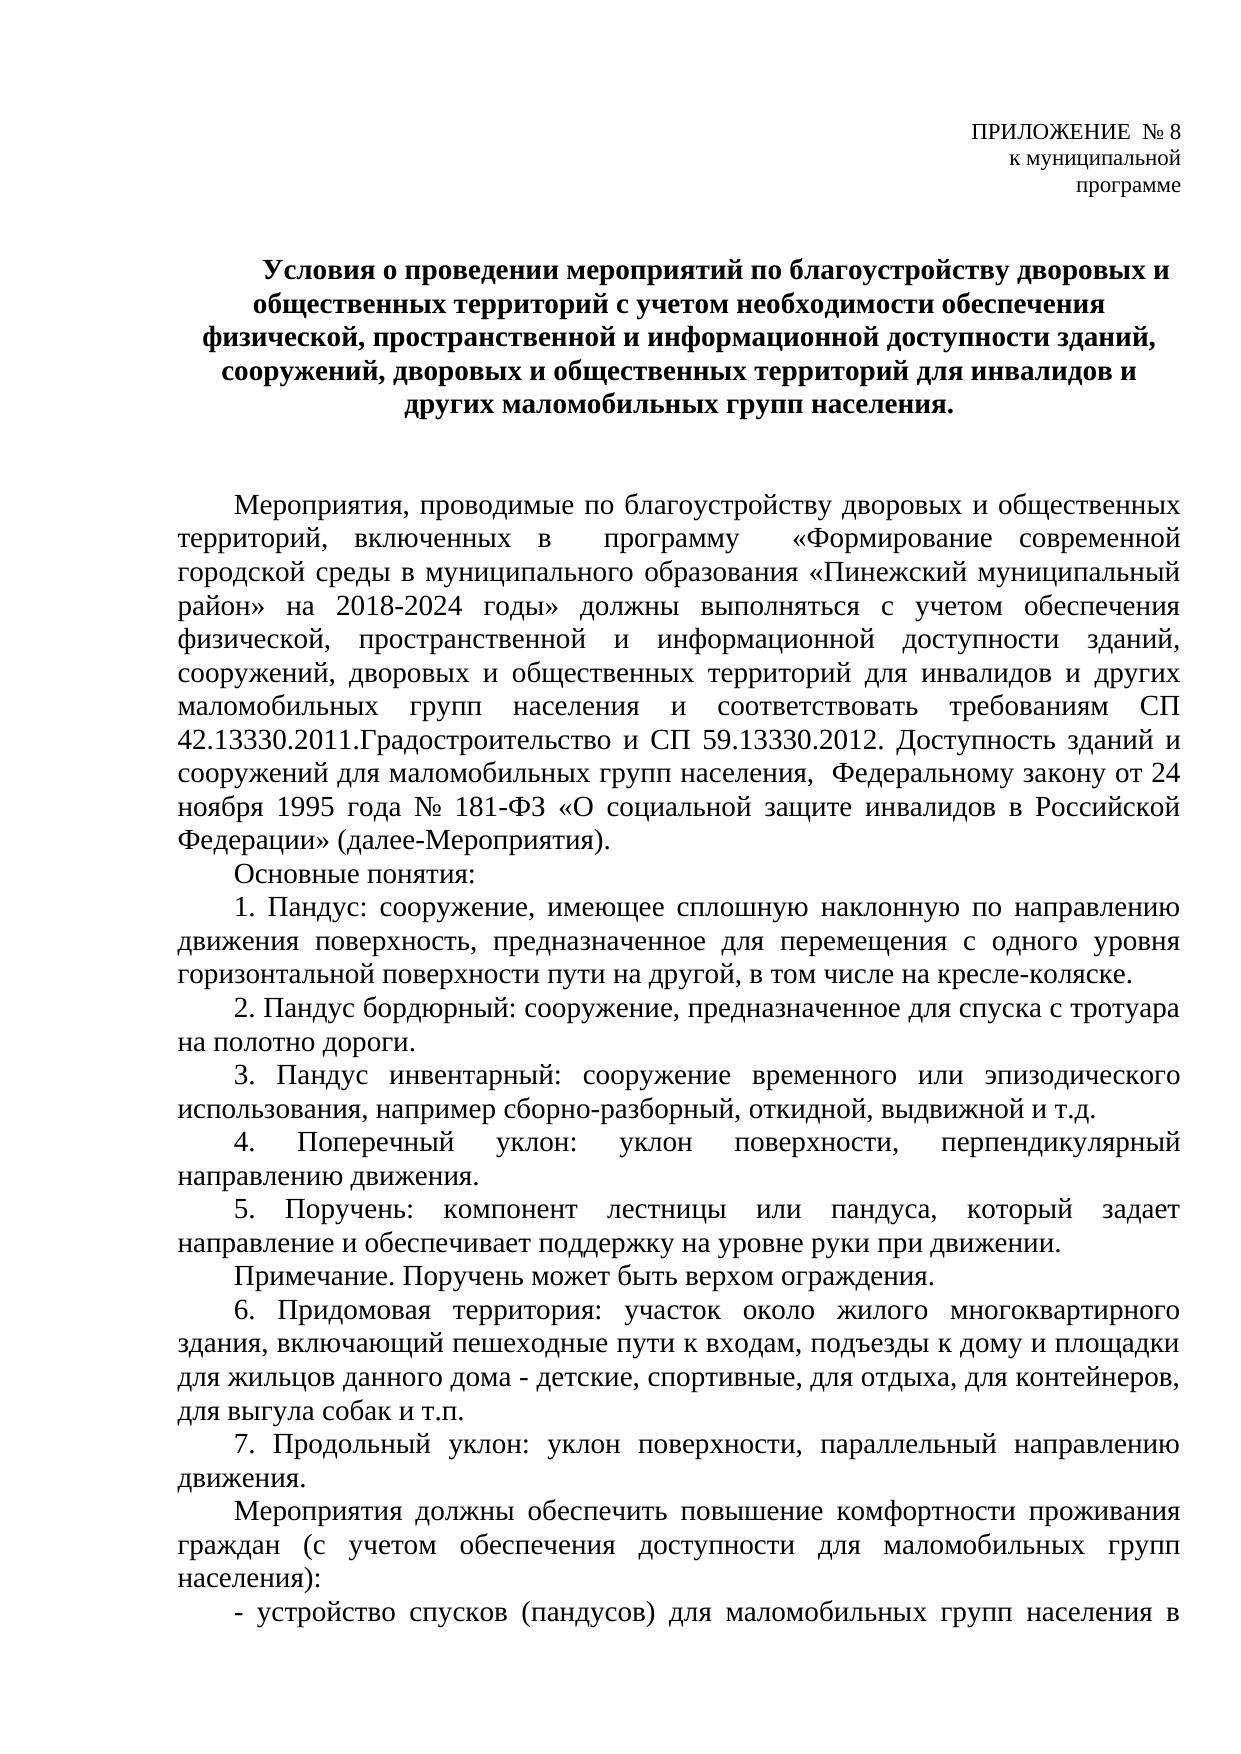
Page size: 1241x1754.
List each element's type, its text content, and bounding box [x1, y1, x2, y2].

text программе [177, 171, 1181, 197]
text Условия о проведении мероприятий по благоустройству дворовых и общественных территорий с учетом необходимости обеспечения физической, пространственной и информационной доступности зданий, сооружений, дворовых и общественных территорий для инвалидов и других маломобильных групп населения. [177, 252, 1181, 420]
text 2. Пандус бордюрный: сооружение, предназначенное для спуска с тротуара на полотно дороги. [177, 990, 1181, 1057]
text Примечание. Поручень может быть верхом ограждения. [177, 1258, 1181, 1292]
text Основные понятия: [177, 856, 1181, 889]
text 5. Поручень: компонент лестницы или пандуса, который задает направление и обеспечивает поддержку на уровне руки при движении. [177, 1191, 1181, 1258]
text ПРИЛОЖЕНИЕ № 8 [177, 118, 1181, 144]
text 3. Пандус инвентарный: сооружение временного или эпизодического использования, например сборно-разборный, откидной, выдвижной и т.д. [177, 1057, 1181, 1124]
text 7. Продольный уклон: уклон поверхности, параллельный направлению движения. [177, 1426, 1181, 1493]
text Мероприятия должны обеспечить повышение комфортности проживания граждан (с учетом обеспечения доступности для маломобильных групп населения): [177, 1493, 1181, 1594]
text к муниципальной [177, 144, 1181, 171]
text 4. Поперечный уклон: уклон поверхности, перпендикулярный направлению движения. [177, 1124, 1181, 1191]
text 6. Придомовая территория: участок около жилого многоквартирного здания, включающий пешеходные пути к входам, подъезды к дому и площадки для жильцов данного дома - детские, спортивные, для отдыха, для контейнеров, для выгула собак и т.п. [177, 1292, 1181, 1426]
text Мероприятия, проводимые по благоустройству дворовых и общественных территорий, включенных в программу «Формирование современной городской среды в муниципального образования «Пинежский муниципальный район» на 2018-2024 годы» должны выполняться с учетом обеспечения физической, пространственной и информационной доступности зданий, сооружений, дворовых и общественных территорий для инвалидов и других маломобильных групп населения и соответствовать требованиям СП 42.13330.2011.Градостроительство и СП 59.13330.2012. Доступность зданий и сооружений для маломобильных групп населения, Федеральному закону от 24 ноября 1995 года № 181-ФЗ «О социальной защите инвалидов в Российской Федерации» (далее-Мероприятия). [177, 487, 1181, 856]
text 1. Пандус: сооружение, имеющее сплошную наклонную по направлению движения поверхность, предназначенное для перемещения с одного уровня горизонтальной поверхности пути на другой, в том числе на кресле-коляске. [177, 889, 1181, 990]
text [177, 1594, 1181, 1627]
